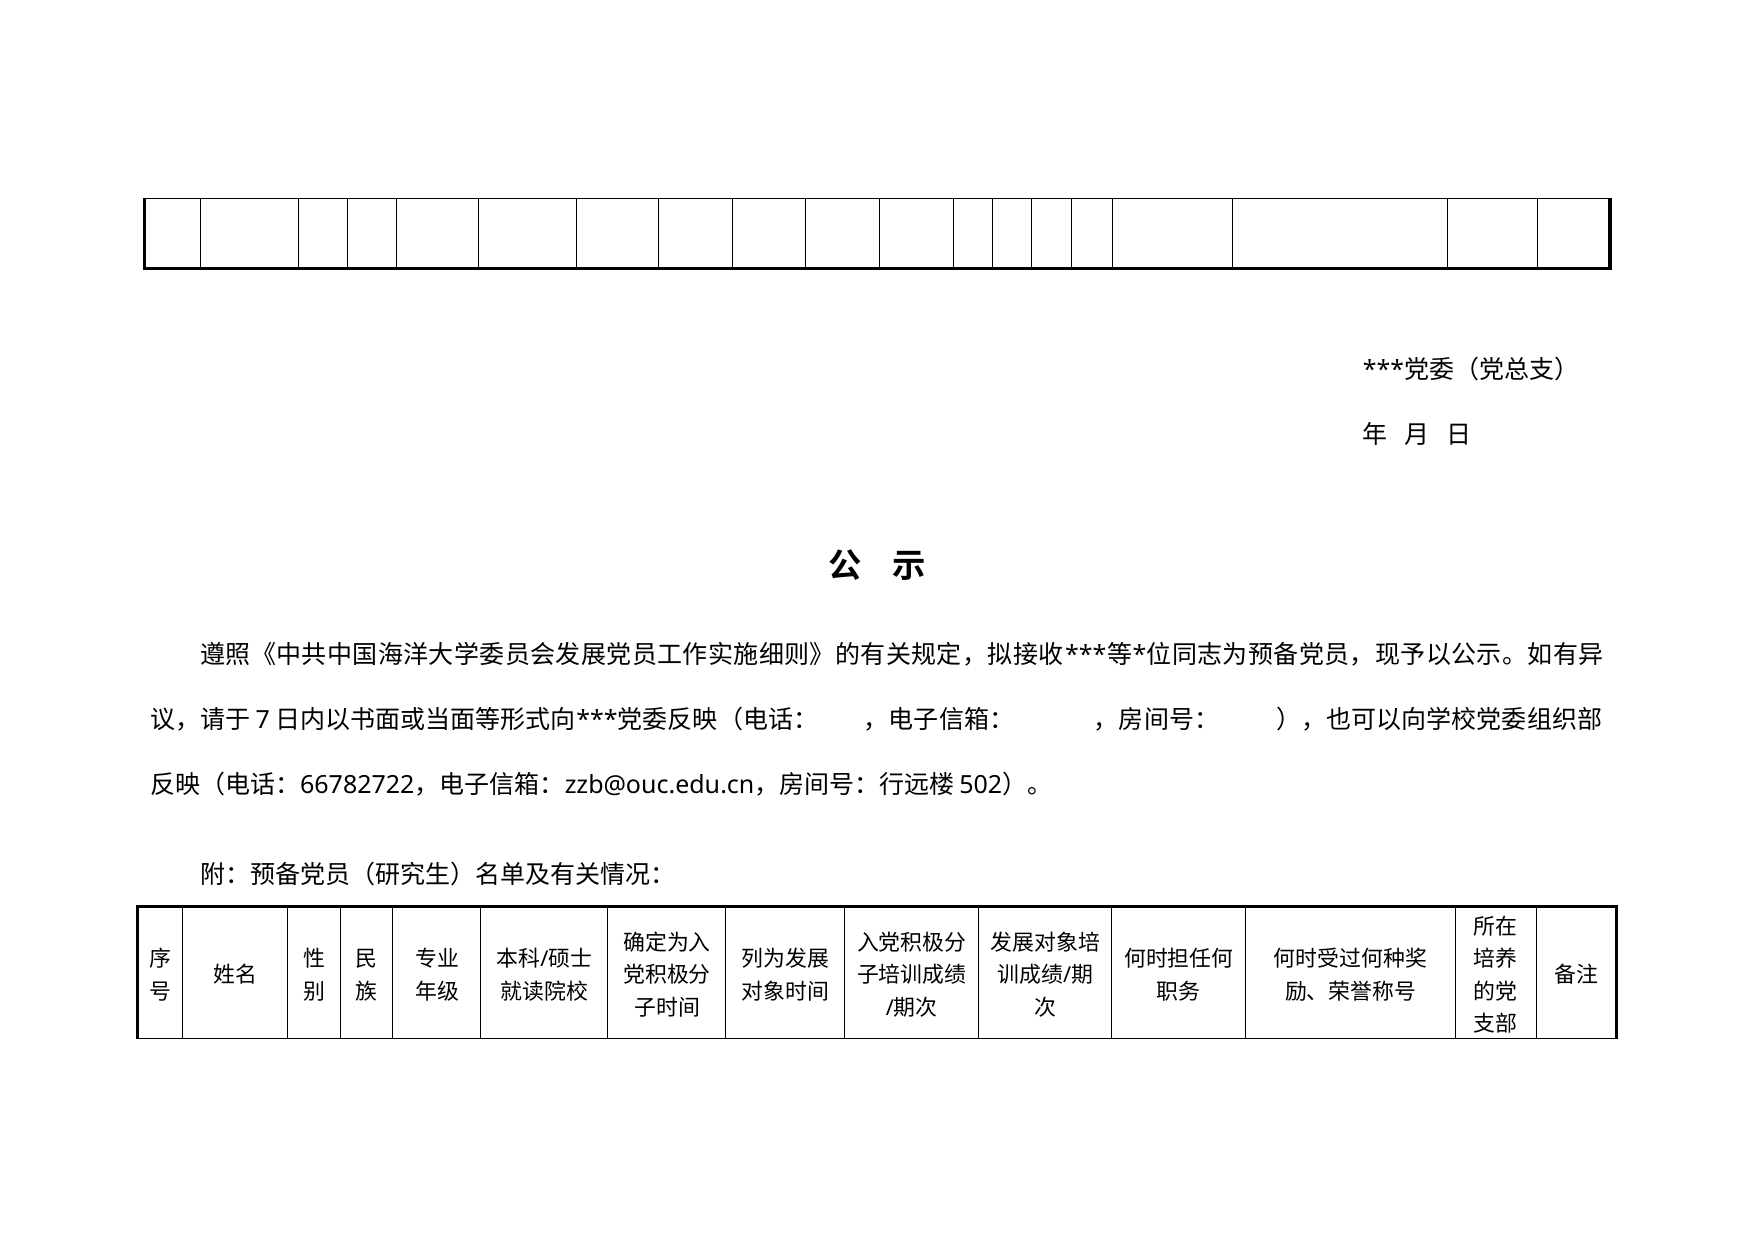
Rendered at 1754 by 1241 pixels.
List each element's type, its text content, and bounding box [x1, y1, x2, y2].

table_cell [397, 199, 478, 267]
table_cell [1538, 199, 1608, 267]
table_cell [659, 199, 732, 267]
table_cell [1233, 199, 1447, 267]
table_cell [954, 199, 992, 267]
table_header 何时担任何职务 [1112, 908, 1245, 1038]
text 年 月 日 [150, 400, 1604, 465]
text 公 示 [150, 530, 1604, 595]
table_cell [733, 199, 805, 267]
table_cell [1072, 199, 1112, 267]
text 附：预备党员（研究生）名单及有关情况： [150, 840, 1604, 905]
table_cell [880, 199, 953, 267]
table_header 专业 年级 [393, 908, 480, 1038]
table_cell [1032, 199, 1071, 267]
table_header 姓名 [183, 908, 287, 1038]
table_cell [1448, 199, 1537, 267]
table_header 序号 [139, 908, 182, 1038]
table_header 民族 [341, 908, 392, 1038]
table_cell [806, 199, 879, 267]
table_cell [299, 199, 347, 267]
table_header 本科/硕士就读院校 [481, 908, 607, 1038]
table_header 备注 [1537, 908, 1615, 1038]
table_header 发展对象培训成绩/期次 [979, 908, 1111, 1038]
table_header 性别 [288, 908, 340, 1038]
table_header 列为发展对象时间 [726, 908, 844, 1038]
table_cell [1113, 199, 1232, 267]
table_cell [348, 199, 396, 267]
table_header 入党积极分子培训成绩/期次 [845, 908, 978, 1038]
table_header 确定为入党积极分子时间 [608, 908, 725, 1038]
table_header 所在培养的党支部 [1456, 908, 1536, 1038]
table_cell [201, 199, 298, 267]
table_cell [146, 199, 200, 267]
table_cell [577, 199, 658, 267]
text ***党委（党总支） [150, 335, 1579, 400]
table_header 何时受过何种奖励、荣誉称号 [1246, 908, 1455, 1038]
table_cell [993, 199, 1031, 267]
text 遵照《中共中国海洋大学委员会发展党员工作实施细则》的有关规定，拟接收***等*位同志为预备党员，现予以公示。如有异议，请于7日内以书面或当面等形式向***党委反映（电话： ，电子信箱： ，房间号： ），也可以向学校党委组织部反映（电话：66782722，电子信箱：zzb@ouc.edu.cn，房间号：行远楼502）。 [150, 620, 1604, 815]
table_cell [479, 199, 576, 267]
